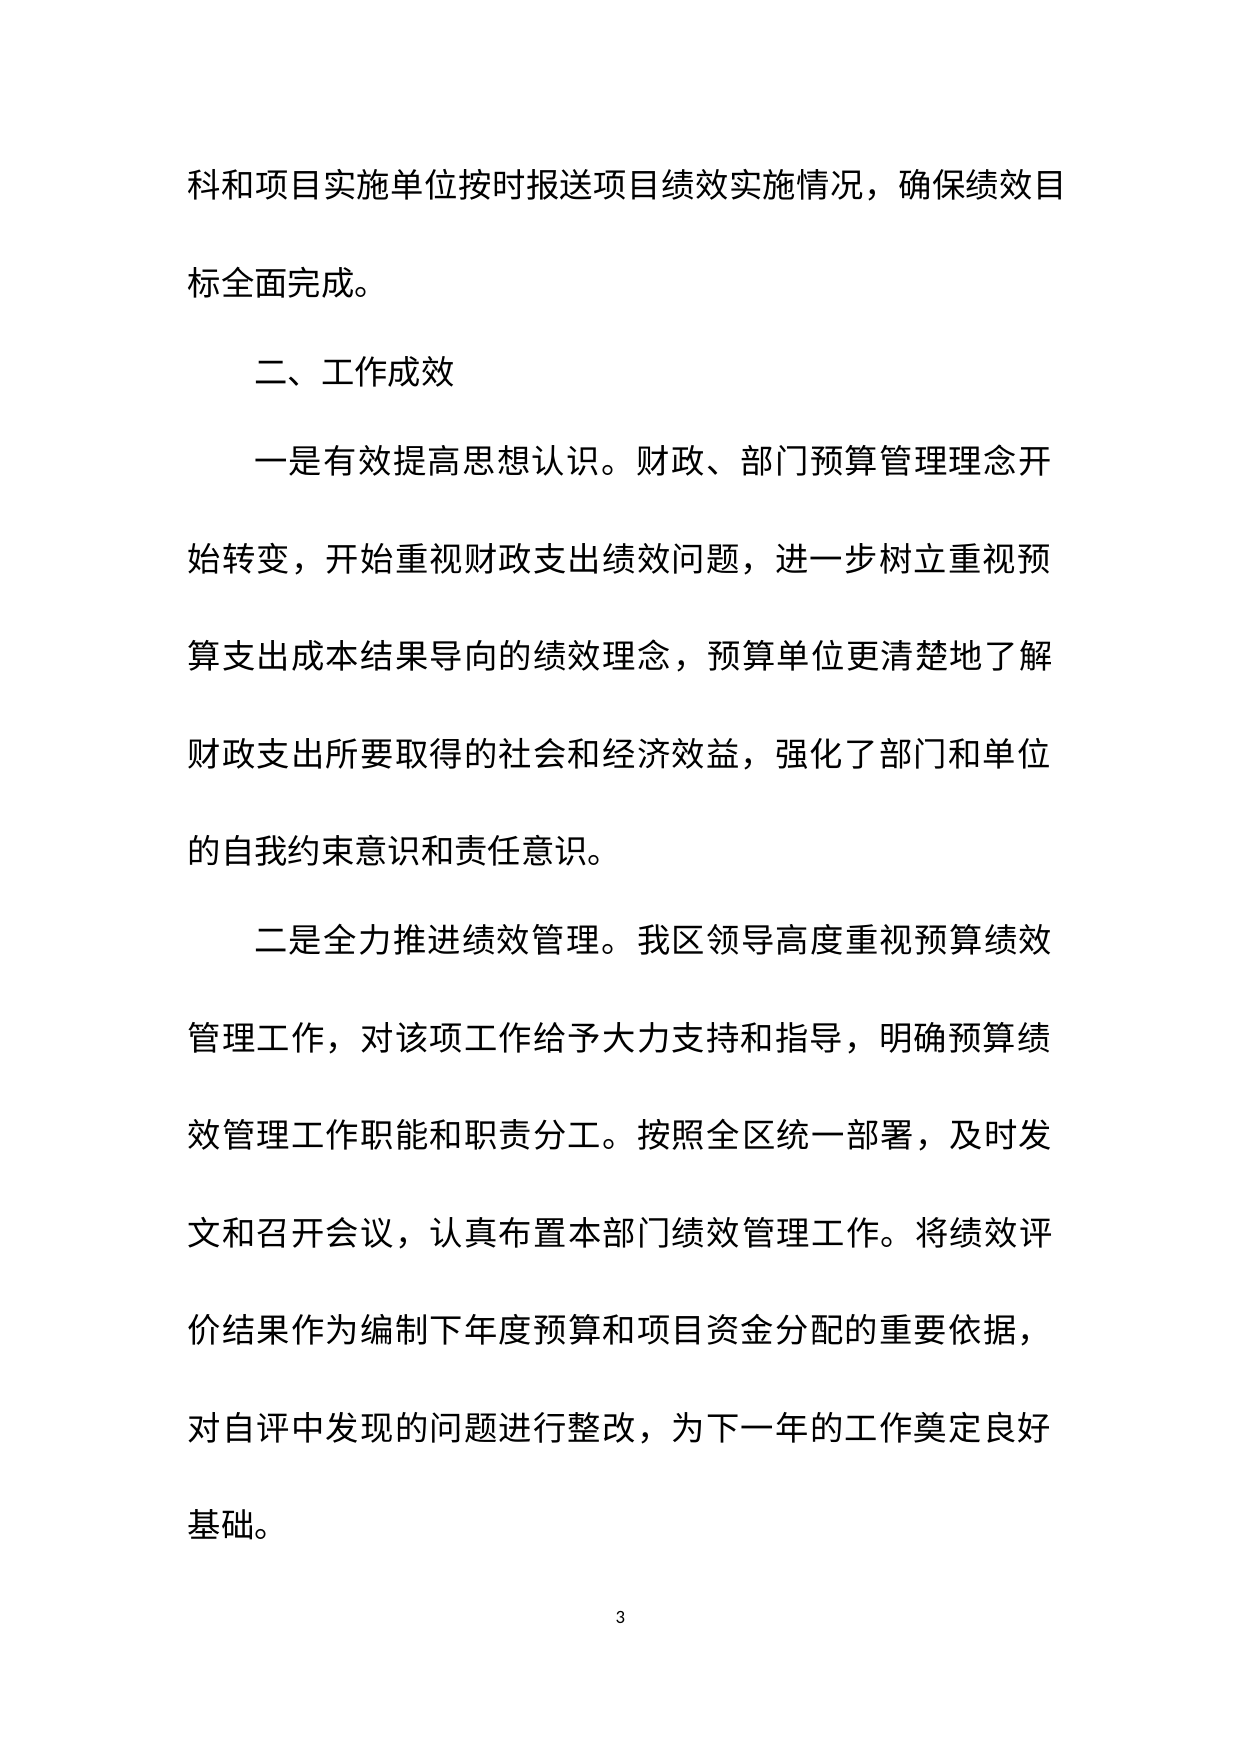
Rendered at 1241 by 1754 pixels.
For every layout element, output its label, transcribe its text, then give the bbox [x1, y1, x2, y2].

list 一是有效提高思想认识。财政、部门预算管理理念开始转变，开始重视财政支出绩效问题，进一步树立重视预算支出成本结果导向的绩效理念，预算单位更清楚地了解财政支出所要取得的社会和经济效益，强化了部门和单位的自我约束意识和责任意识。 [187, 427, 1053, 882]
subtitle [187, 151, 1068, 313]
text 二是全力推进绩效管理。我区领导高度重视预算绩效管理工作，对该项工作给予大力支持和指导，明确预算绩效管理工作职能和职责分工。按照全区统一部署，及时发文和召开会议，认真布置本部门绩效管理工作。将绩效评价结果作为编制下年度预算和项目资金分配的重要依据，对自评中发现的问题进行整改，为下一年的工作奠定良好基础。 [187, 906, 1053, 1556]
list 工作成效 [187, 337, 1053, 402]
